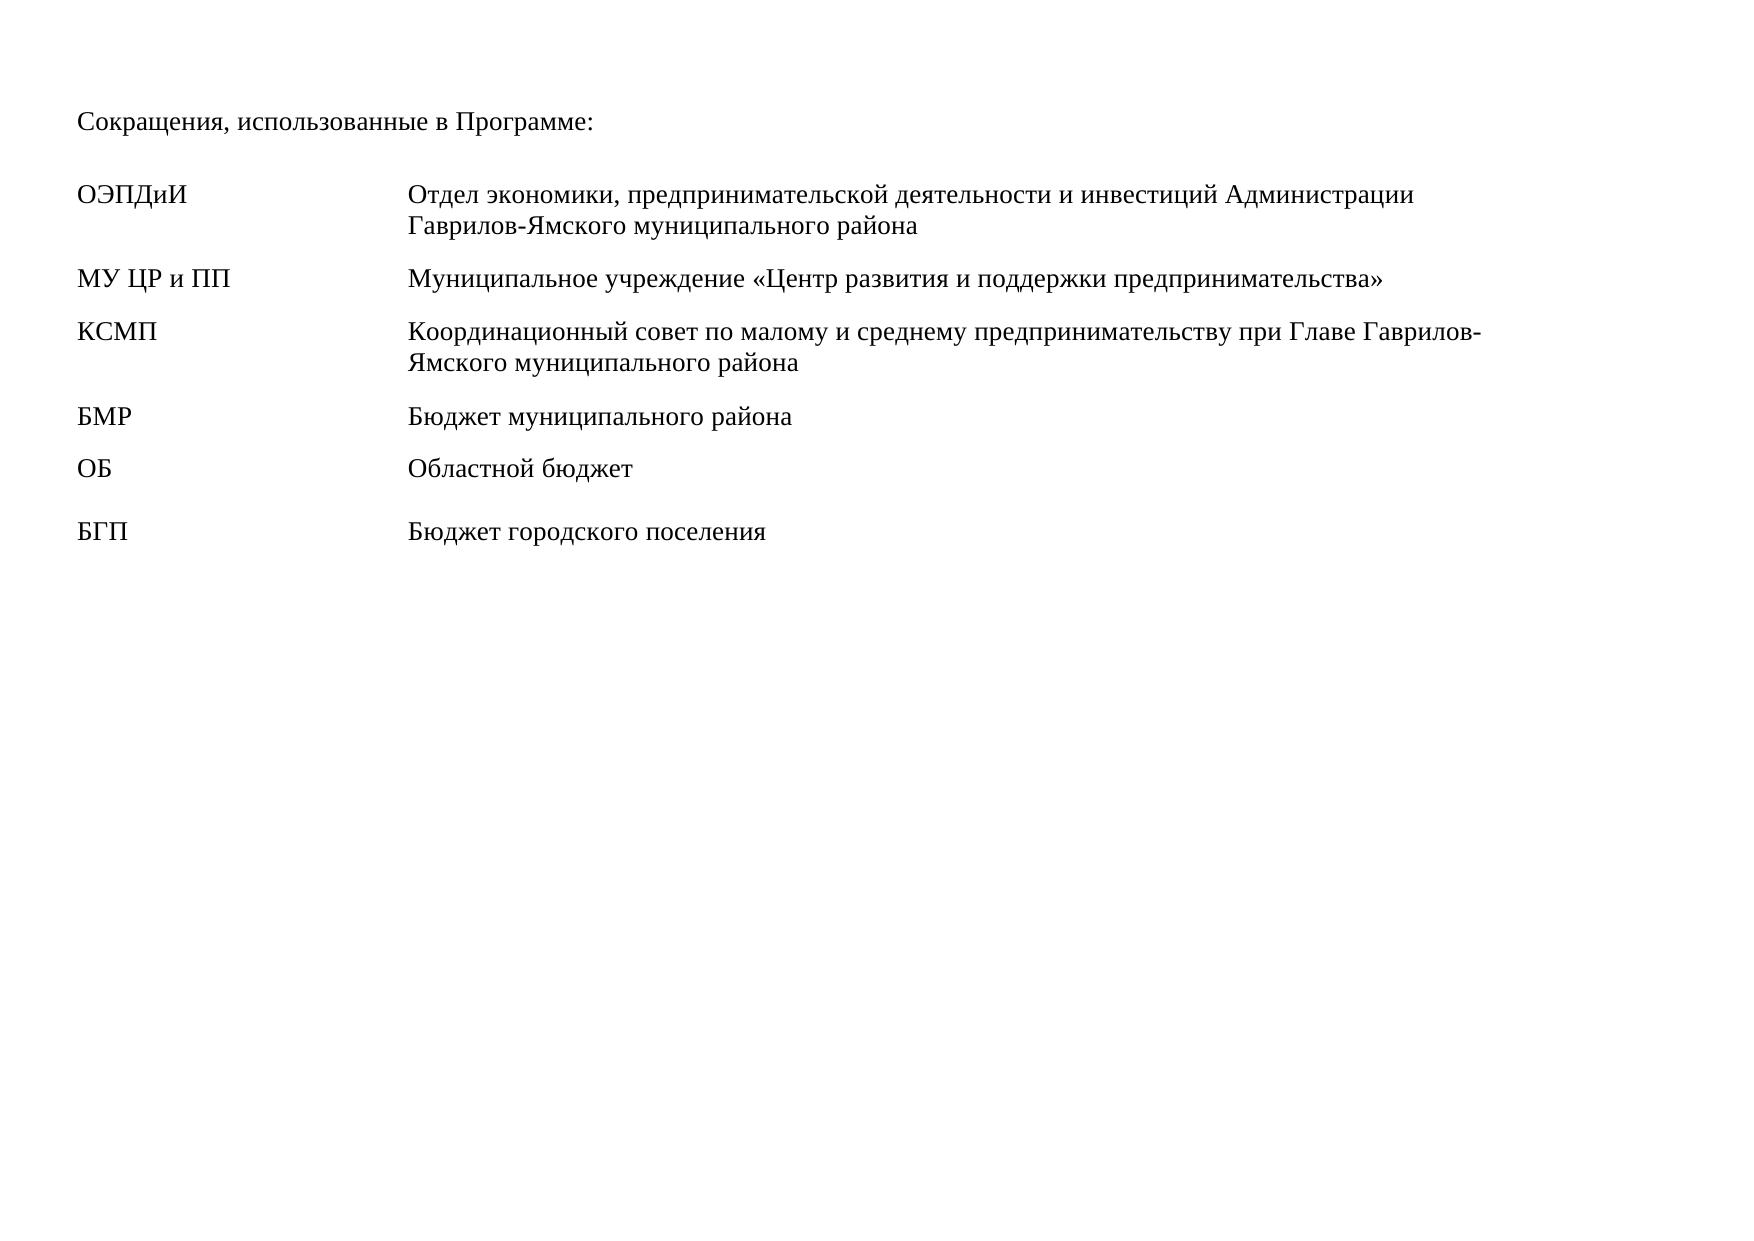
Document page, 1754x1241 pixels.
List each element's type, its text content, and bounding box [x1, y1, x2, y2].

text Сокращения, использованные в Программе: [77, 105, 1636, 136]
table_header ОЭПДиИ [66, 167, 397, 251]
table_cell Областной бюджет Бюджет городского поселения [397, 442, 1500, 557]
table_cell БМР [66, 389, 397, 442]
table_cell Муниципальное учреждение «Центр развития и поддержки предпринимательства» [397, 251, 1500, 304]
table_cell Координационный совет по малому и среднему предпринимательству при Главе Гаврилов-Ямского муниципального района [397, 305, 1500, 389]
table_cell КСМП [66, 305, 397, 389]
table_header Отдел экономики, предпринимательской деятельности и инвестиций Администрации Гаврилов-Ямского муниципального района [397, 167, 1500, 251]
table_cell Бюджет муниципального района [397, 389, 1500, 442]
table_cell ОБ БГП [66, 442, 397, 557]
table_cell МУ ЦР и ПП [66, 251, 397, 304]
